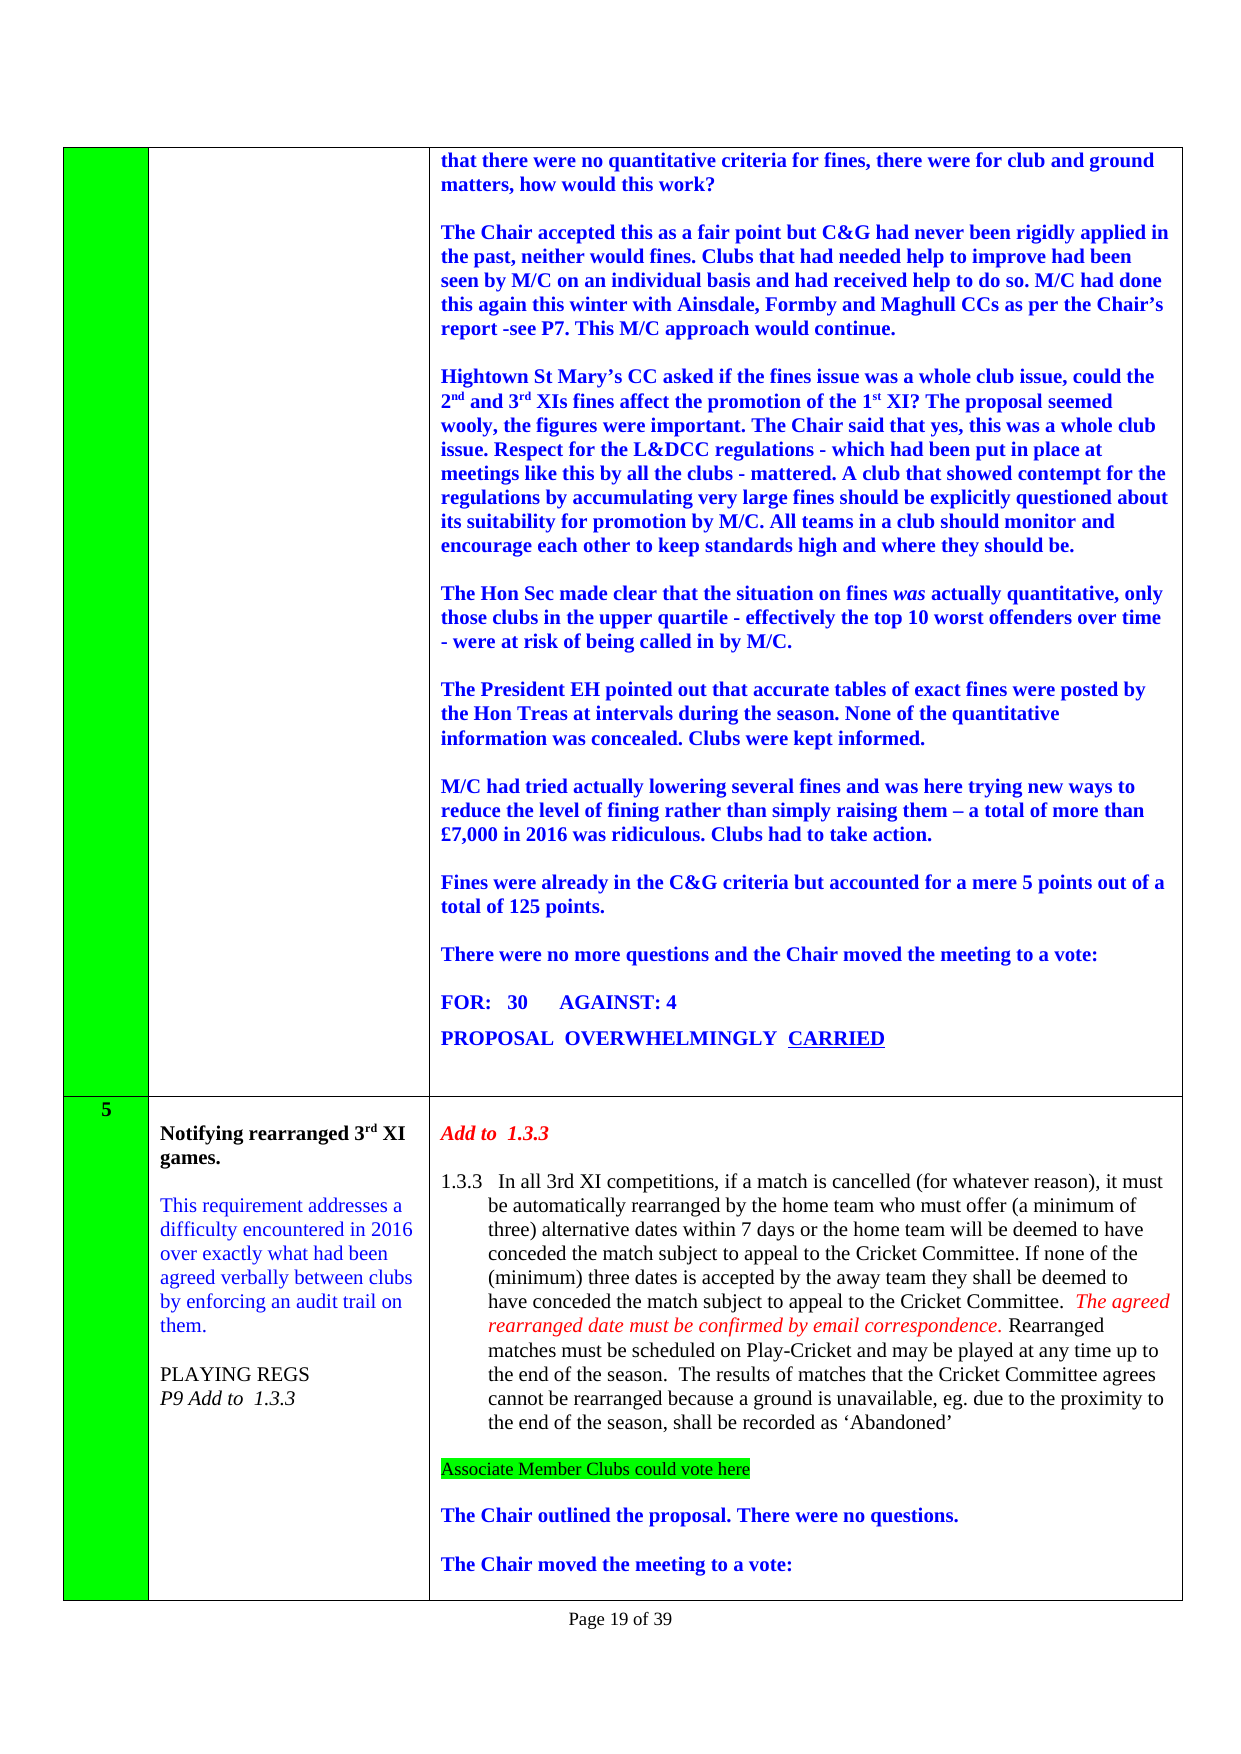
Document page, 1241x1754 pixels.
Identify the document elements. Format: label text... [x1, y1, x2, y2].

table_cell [149, 1097, 429, 1600]
table_cell 4 [64, 148, 148, 1096]
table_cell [430, 1097, 1182, 1600]
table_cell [430, 148, 1182, 1096]
table_cell 5 [64, 1097, 148, 1600]
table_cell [149, 148, 429, 1096]
